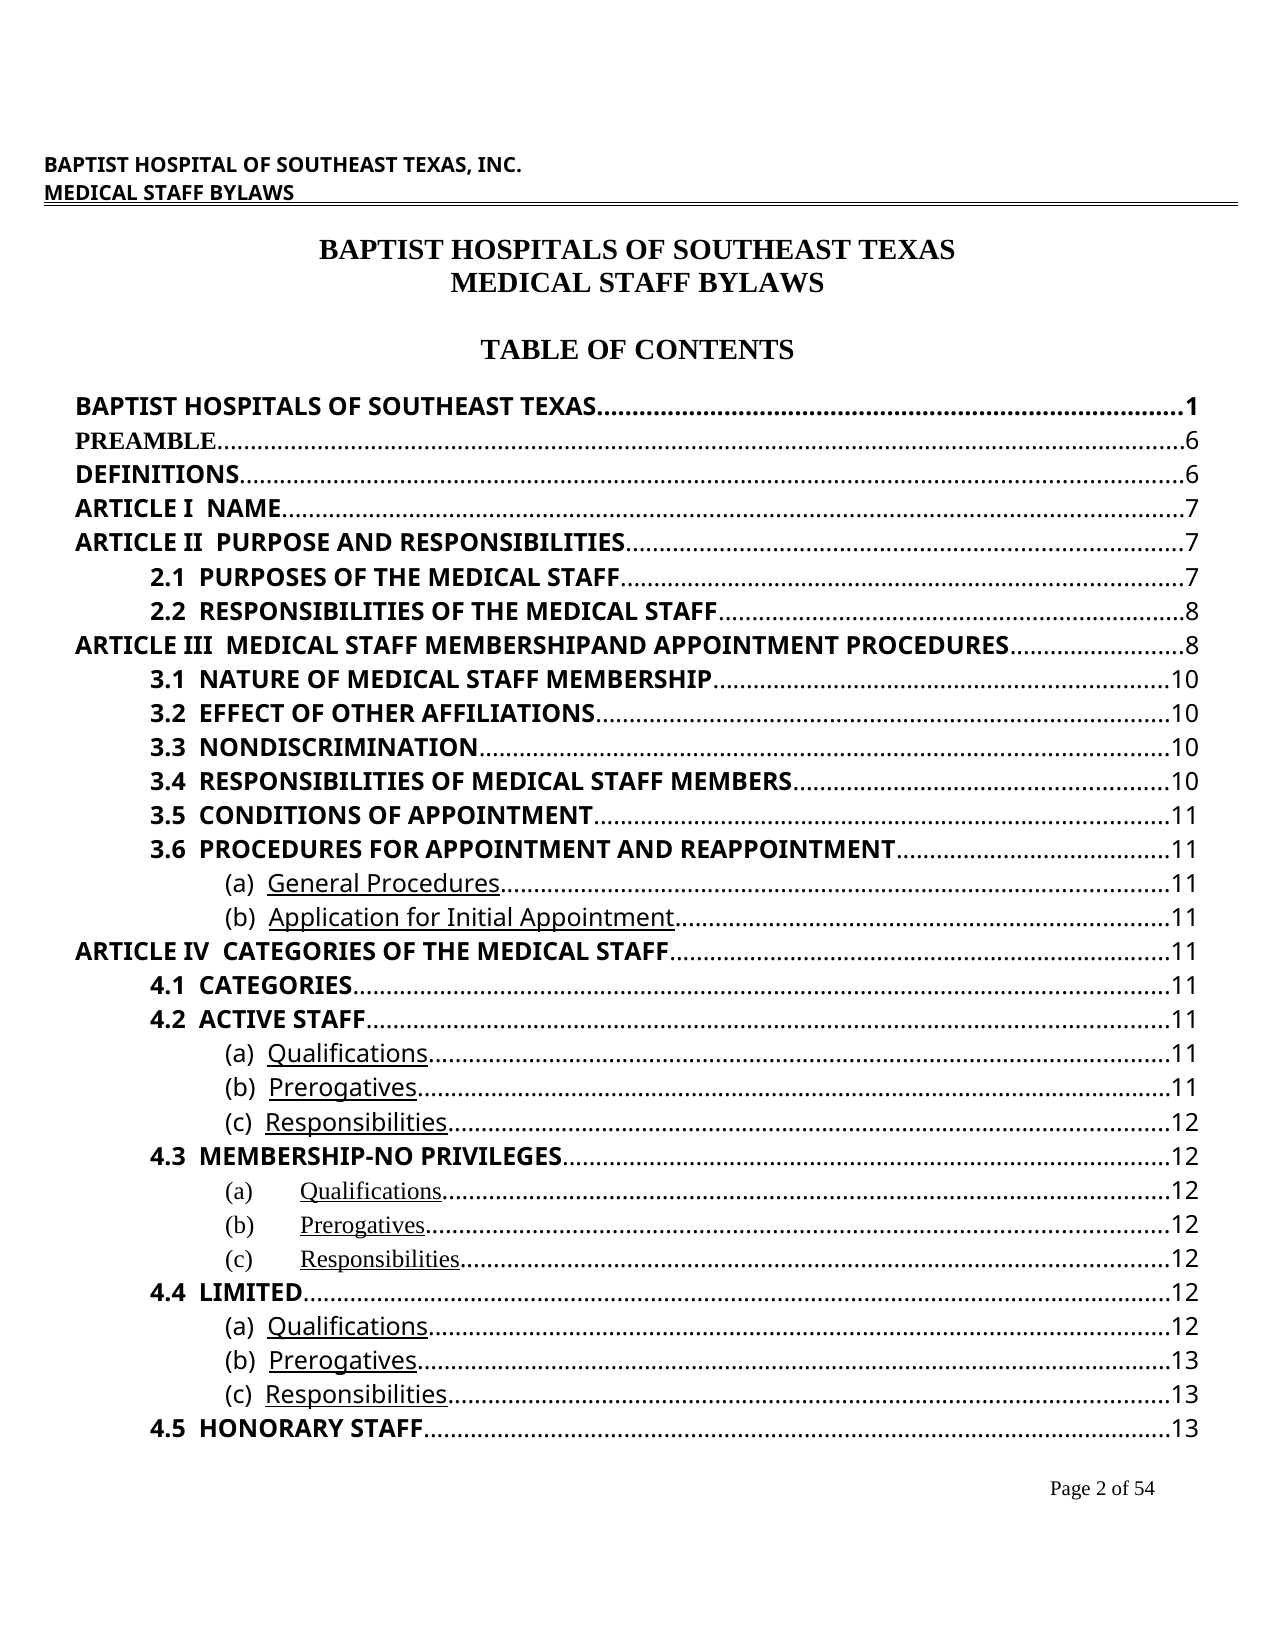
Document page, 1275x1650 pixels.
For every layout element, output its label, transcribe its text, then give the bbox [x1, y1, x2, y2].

text 3.6 PROCEDURES FOR APPOINTMENT AND REAPPOINTMENT 11 [150, 832, 1200, 866]
text 3.3 NONDISCRIMINATION 10 [150, 729, 1200, 763]
text (b) Prerogatives 12 [225, 1206, 1200, 1240]
text (a) Qualifications 12 [225, 1172, 1200, 1206]
text DEFINITIONS 6 [75, 457, 1200, 491]
text ARTICLE I NAME 7 [75, 491, 1200, 525]
text BAPTIST HOSPITALS OF SOUTHEAST TEXAS 1 [75, 389, 1200, 423]
text 2.2 RESPONSIBILITIES OF THE MEDICAL STAFF 8 [150, 593, 1200, 627]
text (c) Responsibilities 12 [225, 1104, 1200, 1138]
text (c) Responsibilities 13 [225, 1377, 1200, 1411]
text MEDICAL STAFF BYLAWS [75, 265, 1200, 299]
text (c) Responsibilities 12 [225, 1240, 1200, 1274]
text ARTICLE III MEDICAL STAFF MEMBERSHIPAND APPOINTMENT PROCEDURES 8 [75, 627, 1200, 661]
text ARTICLE II PURPOSE AND RESPONSIBILITIES 7 [75, 525, 1200, 559]
text (b) Application for Initial Appointment 11 [225, 900, 1200, 934]
text (a) Qualifications 12 [225, 1308, 1200, 1343]
text BAPTIST HOSPITALS OF SOUTHEAST TEXAS [75, 232, 1200, 265]
text 2.1 PURPOSES OF THE MEDICAL STAFF 7 [150, 559, 1200, 593]
text 4.1 CATEGORIES 11 [150, 968, 1200, 1002]
text 4.4 LIMITED 12 [150, 1274, 1200, 1308]
text (a) General Procedures 11 [225, 866, 1200, 900]
text 4.3 MEMBERSHIP-NO PRIVILEGES 12 [150, 1138, 1200, 1172]
text 3.4 RESPONSIBILITIES OF MEDICAL STAFF MEMBERS 10 [150, 763, 1200, 798]
text TABLE OF CONTENTS [75, 332, 1200, 366]
text 4.2 ACTIVE STAFF 11 [150, 1002, 1200, 1036]
text (b) Prerogatives 13 [225, 1343, 1200, 1377]
text (b) Prerogatives 11 [225, 1070, 1200, 1104]
text 3.5 CONDITIONS OF APPOINTMENT 11 [150, 798, 1200, 832]
text PREAMBLE 6 [75, 423, 1200, 457]
text 4.5 HONORARY STAFF 13 [150, 1411, 1200, 1445]
text (a) Qualifications 11 [225, 1036, 1200, 1070]
text ARTICLE IV CATEGORIES OF THE MEDICAL STAFF 11 [75, 934, 1200, 968]
text 3.1 NATURE OF MEDICAL STAFF MEMBERSHIP 10 [150, 661, 1200, 695]
text 3.2 EFFECT OF OTHER AFFILIATIONS 10 [150, 695, 1200, 729]
